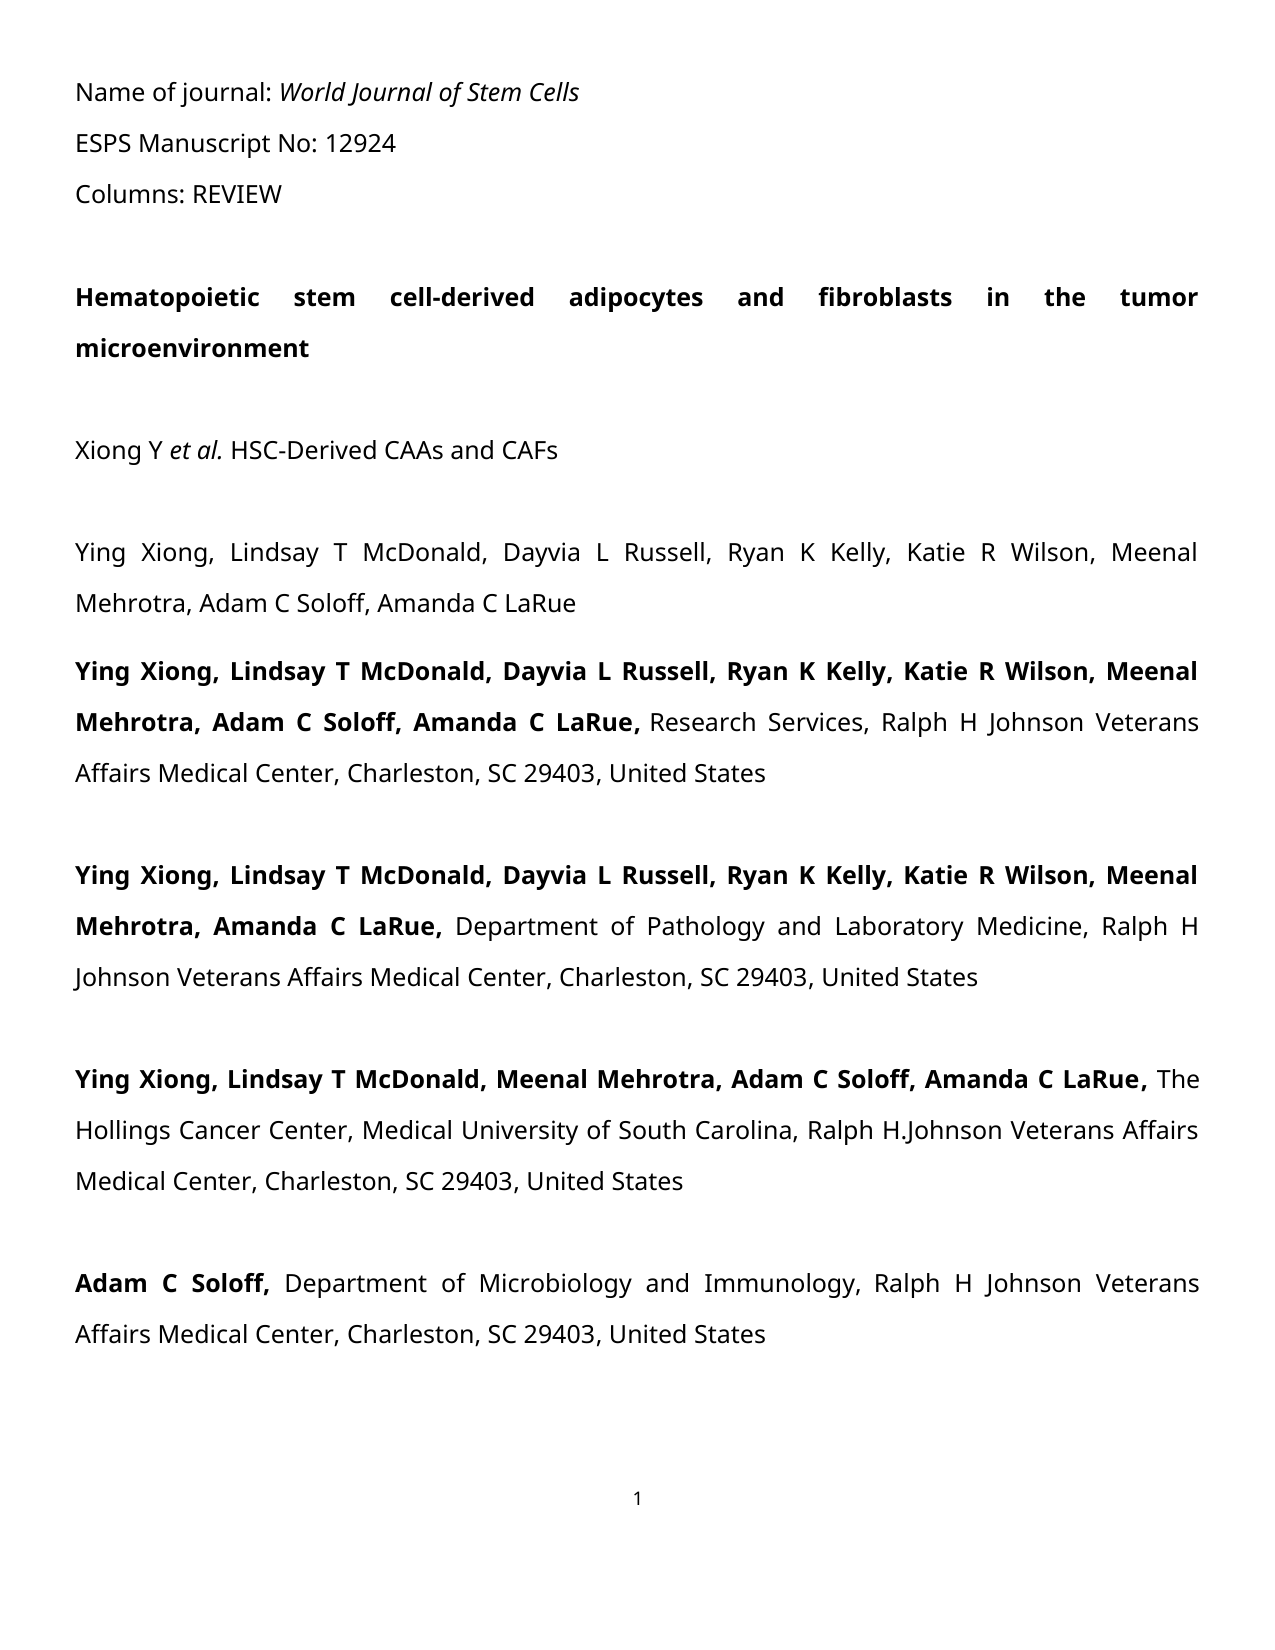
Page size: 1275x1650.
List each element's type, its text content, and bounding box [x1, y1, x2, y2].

text Name of journal: World Journal of Stem Cells [75, 75, 1200, 109]
text Columns: REVIEW [75, 177, 1200, 211]
text Ying Xiong, Lindsay T McDonald, Meenal Mehrotra, Adam C Soloff, Amanda C LaRue, The Hollings Cancer Center, Medical University of South Carolina, Ralph H.Johnson Veterans Affairs Medical Center, Charleston, SC 29403, United States [75, 1062, 1200, 1198]
text Hematopoietic stem cell-derived adipocytes and fibroblasts in the tumor microenvironment [75, 279, 1200, 364]
text Xiong Y et al. HSC-Derived CAAs and CAFs [75, 432, 1200, 466]
text Adam C Soloff, Department of Microbiology and Immunology, Ralph H Johnson Veterans Affairs Medical Center, Charleston, SC 29403, United States [75, 1266, 1200, 1351]
text ESPS Manuscript No: 12924 [75, 126, 1200, 160]
text Ying Xiong, Lindsay T McDonald, Dayvia L Russell, Ryan K Kelly, Katie R Wilson, Meenal Mehrotra, Amanda C LaRue, Department of Pathology and Laboratory Medicine, Ralph H Johnson Veterans Affairs Medical Center, Charleston, SC 29403, United States [75, 858, 1200, 994]
text Ying Xiong, Lindsay T McDonald, Dayvia L Russell, Ryan K Kelly, Katie R Wilson, Meenal Mehrotra, Adam C Soloff, Amanda C LaRue [75, 534, 1200, 619]
text Ying Xiong, Lindsay T McDonald, Dayvia L Russell, Ryan K Kelly, Katie R Wilson, Meenal Mehrotra, Adam C Soloff, Amanda C LaRue, Research Services, Ralph H Johnson Veterans Affairs Medical Center, Charleston, SC 29403, United States [75, 653, 1200, 789]
